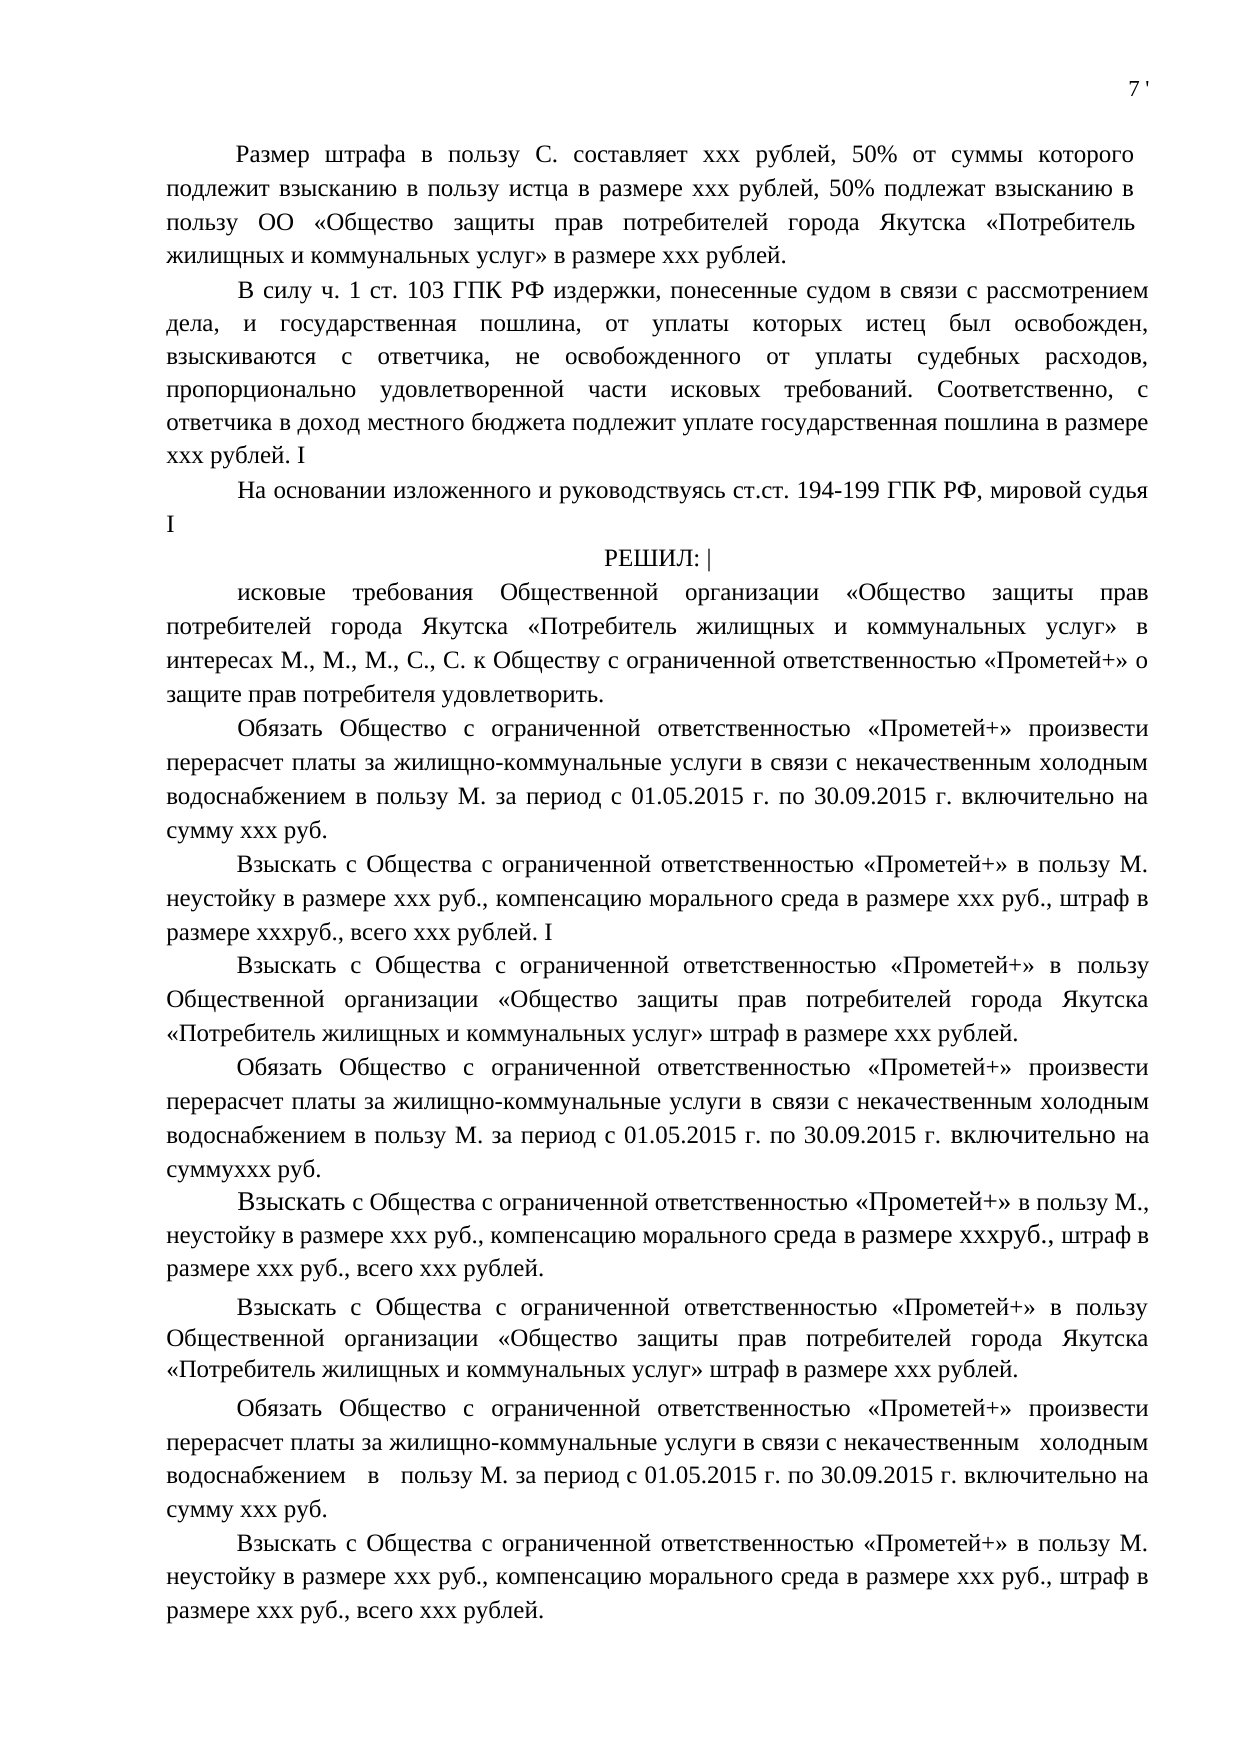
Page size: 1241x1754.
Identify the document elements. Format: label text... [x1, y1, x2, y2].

text Обязать Общество с ограниченной ответственностью «Прометей+» произвести перерасчет платы за жилищно-коммунальные услуги в связи с некачественным холодным водоснабжением в пользу М. за период с 01.05.2015 г. по 30.09.2015 г. включительно на сумму ххх руб. [166, 1390, 1149, 1524]
text Обязать Общество с ограниченной ответственностью «Прометей+» произвести перерасчет платы за жилищно-коммунальные услуги в связи с некачественным холодным водоснабжением в пользу М. за период с 01.05.2015 г. по 30.09.2015 г. включительно на сумму ххх руб. [166, 709, 1149, 845]
text Взыскать с Общества с ограниченной ответственностью «Прометей+» в пользу М. неустойку в размере ххх руб., компенсацию морального среда в размере ххх руб., штраф в размере хххруб., всего ххх рублей. I [166, 845, 1149, 947]
text Размер штрафа в пользу С. составляет ххх рублей, 50% от суммы которого подлежит взысканию в пользу истца в размере ххх рублей, 50% подлежат взысканию в пользу ОО «Общество защиты прав потребителей города Якутска «Потребитель жилищных и коммунальных услуг» в размере ххх рублей. [166, 136, 1136, 270]
text На основании изложенного и руководствуясь ст.ст. 194-199 ГПК РФ, мировой судья I [166, 471, 1149, 539]
text Взыскать с Общества с ограниченной ответственностью «Прометей+» в пользу М., неустойку в размере ххх руб., компенсацию морального среда в размере хххруб., штраф в размере ххх руб., всего ххх рублей. [166, 1184, 1149, 1283]
text исковые требования Общественной организации «Общество защиты прав потребителей города Якутска «Потребитель жилищных и коммунальных услуг» в интересах М., М., М., С., С. к Обществу с ограниченной ответственностью «Прометей+» о защите прав потребителя удовлетворить. [166, 573, 1149, 709]
text Обязать Общество с ограниченной ответственностью «Прометей+» произвести перерасчет платы за жилищно-коммунальные услуги в связи с некачественным холодным водоснабжением в пользу М. за период с 01.05.2015 г. по 30.09.2015 г. включительно на суммуххх руб. [166, 1049, 1149, 1184]
text Взыскать с Общества с ограниченной ответственностью «Прометей+» в пользу М. неустойку в размере ххх руб., компенсацию морального среда в размере ххх руб., штраф в размере ххх руб., всего ххх рублей. [166, 1524, 1149, 1625]
text В силу ч. 1 ст. 103 ГПК РФ издержки, понесенные судом в связи с рассмотрением дела, и государственная пошлина, от уплаты которых истец был освобожден, взыскиваются с ответчика, не освобожденного от уплаты судебных расходов, пропорционально удовлетворенной части исковых требований. Соответственно, с ответчика в доход местного бюджета подлежит уплате государственная пошлина в размере ххх рублей. I [166, 272, 1149, 470]
text РЕШИЛ: | [166, 539, 1149, 573]
